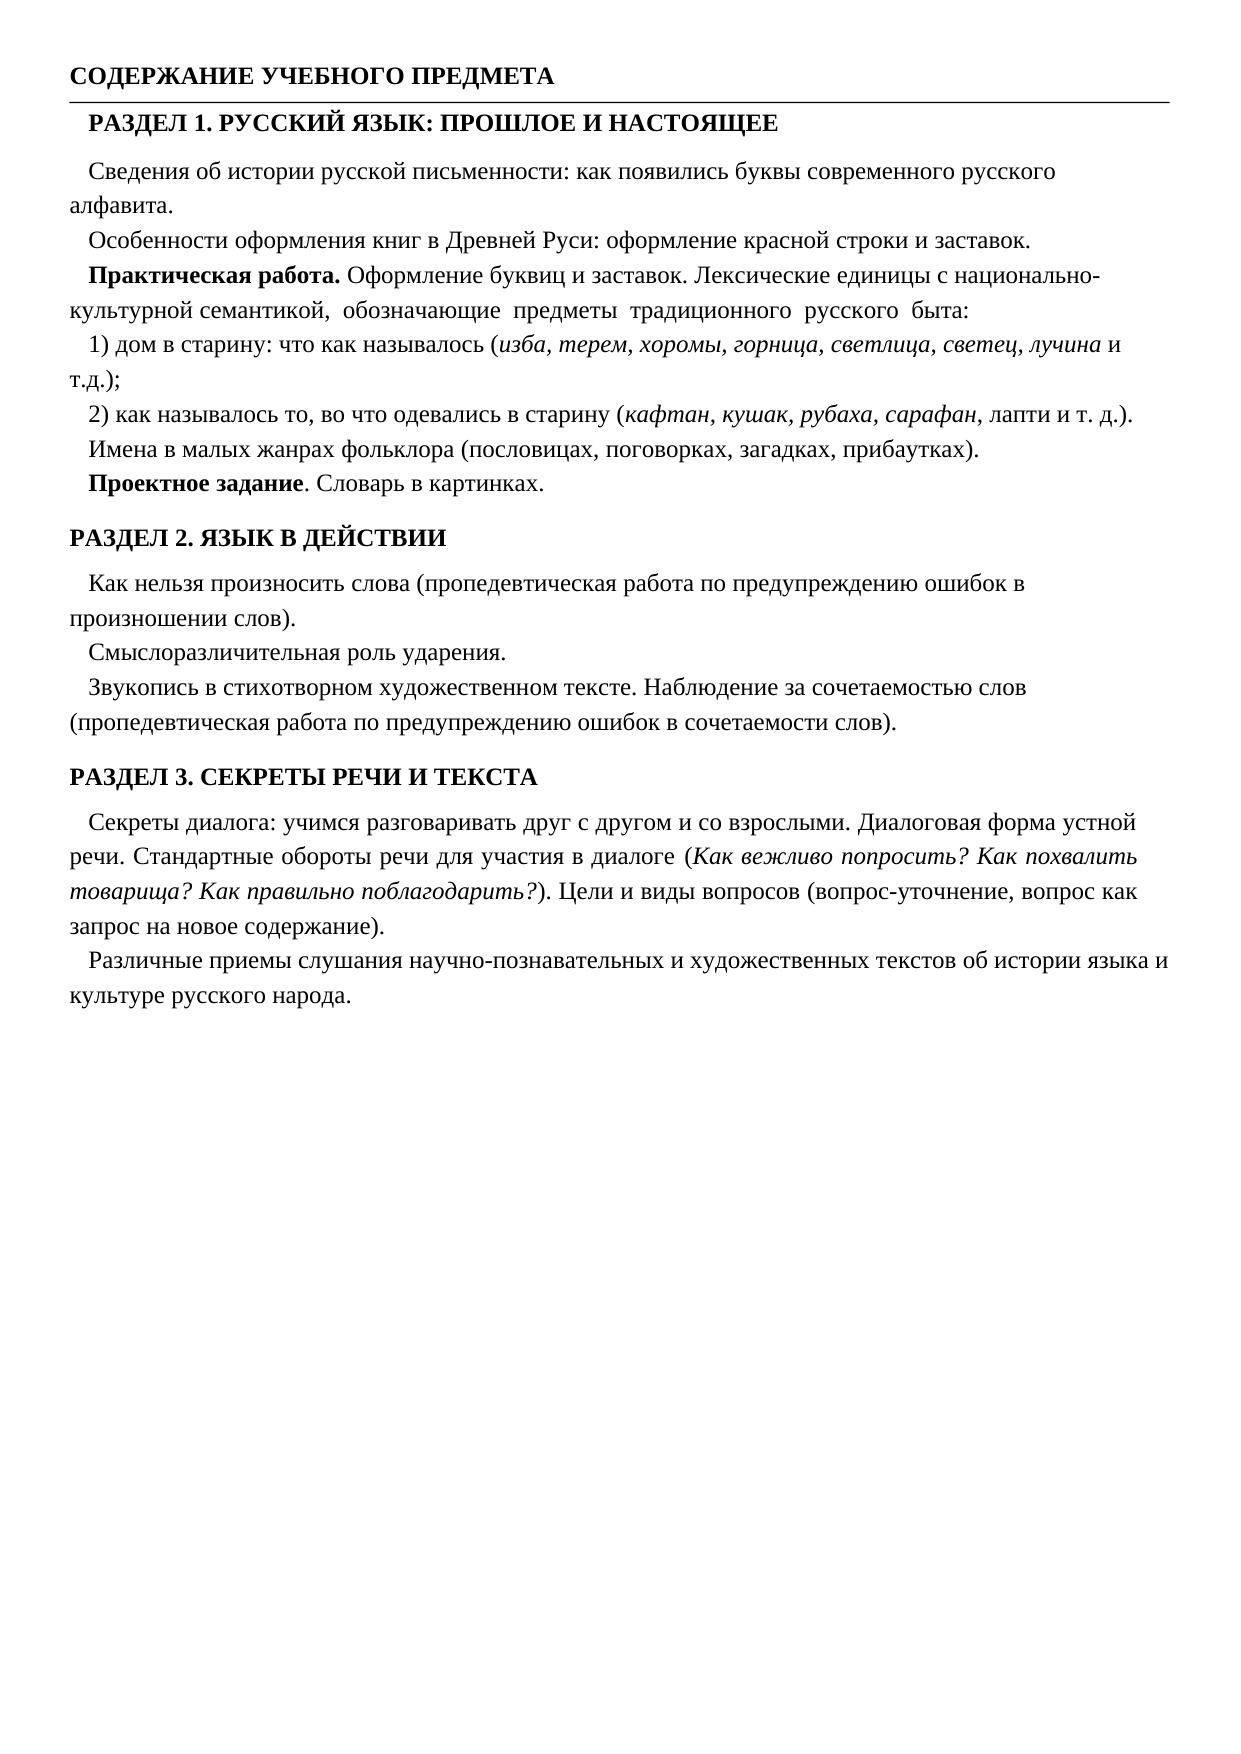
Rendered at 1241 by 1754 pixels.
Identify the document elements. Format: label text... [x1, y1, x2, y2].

text РАЗДЕЛ 3. СЕКРЕТЫ РЕЧИ И ТЕКСТА [69, 762, 1182, 790]
text Проектное задание. Словарь в картинках. [88, 468, 1182, 497]
text Различные приемы слушания научно-познавательных и художественных текстов об истории языка и культуре русского народа. [69, 945, 1170, 1009]
text Как нельзя произносить слова (пропедевтическая работа по предупреждению ошибок в произношении слов). [69, 568, 1165, 631]
text РАЗДЕЛ 1. РУССКИЙ ЯЗЫК: ПРОШЛОЕ И НАСТОЯЩЕЕ [88, 108, 1182, 137]
text Сведения об истории русской письменности: как появились буквы современного русского алфавита. [69, 156, 1059, 219]
text Звукопись в стихотворном художественном тексте. Наблюдение за сочетаемостью слов (пропедевтическая работа по предупреждению ошибок в сочетаемости слов). [69, 672, 1030, 736]
list как называлось то, во что одевались в старину (кафтан, кушак, рубаха, сарафан, лапти и т. д.). Имена в малых жанрах фольклора (пословицах, поговорках, загадках, прибаутках). [88, 399, 1134, 462]
list дом в старину: что как называлось (изба, терем, хоромы, горница, светлица, светец, лучина и т.д.); [69, 329, 1123, 393]
text Смыслоразличительная роль ударения. [88, 637, 1182, 666]
text Особенности оформления книг в Древней Руси: оформление красной строки и заставок. [88, 225, 1182, 254]
text РАЗДЕЛ 2. ЯЗЫК В ДЕЙСТВИИ [69, 523, 1182, 552]
text Секреты диалога: учимся разговаривать друг с другом и со взрослыми. Диалоговая форма устной речи. Стандартные обороты речи для участия в диалоге (Как вежливо попросить? Как похвалить товарища? Как правильно поблагодарить?). Цели и виды вопросов (вопрос-уточнение, вопрос как запрос на новое содержание). [69, 807, 1138, 939]
text Практическая работа. Оформление буквиц и заставок. Лексические единицы с национально- культурной семантикой, обозначающие предметы традиционного русского быта: [69, 260, 1103, 324]
text СОДЕРЖАНИЕ УЧЕБНОГО ПРЕДМЕТА [69, 61, 1182, 90]
